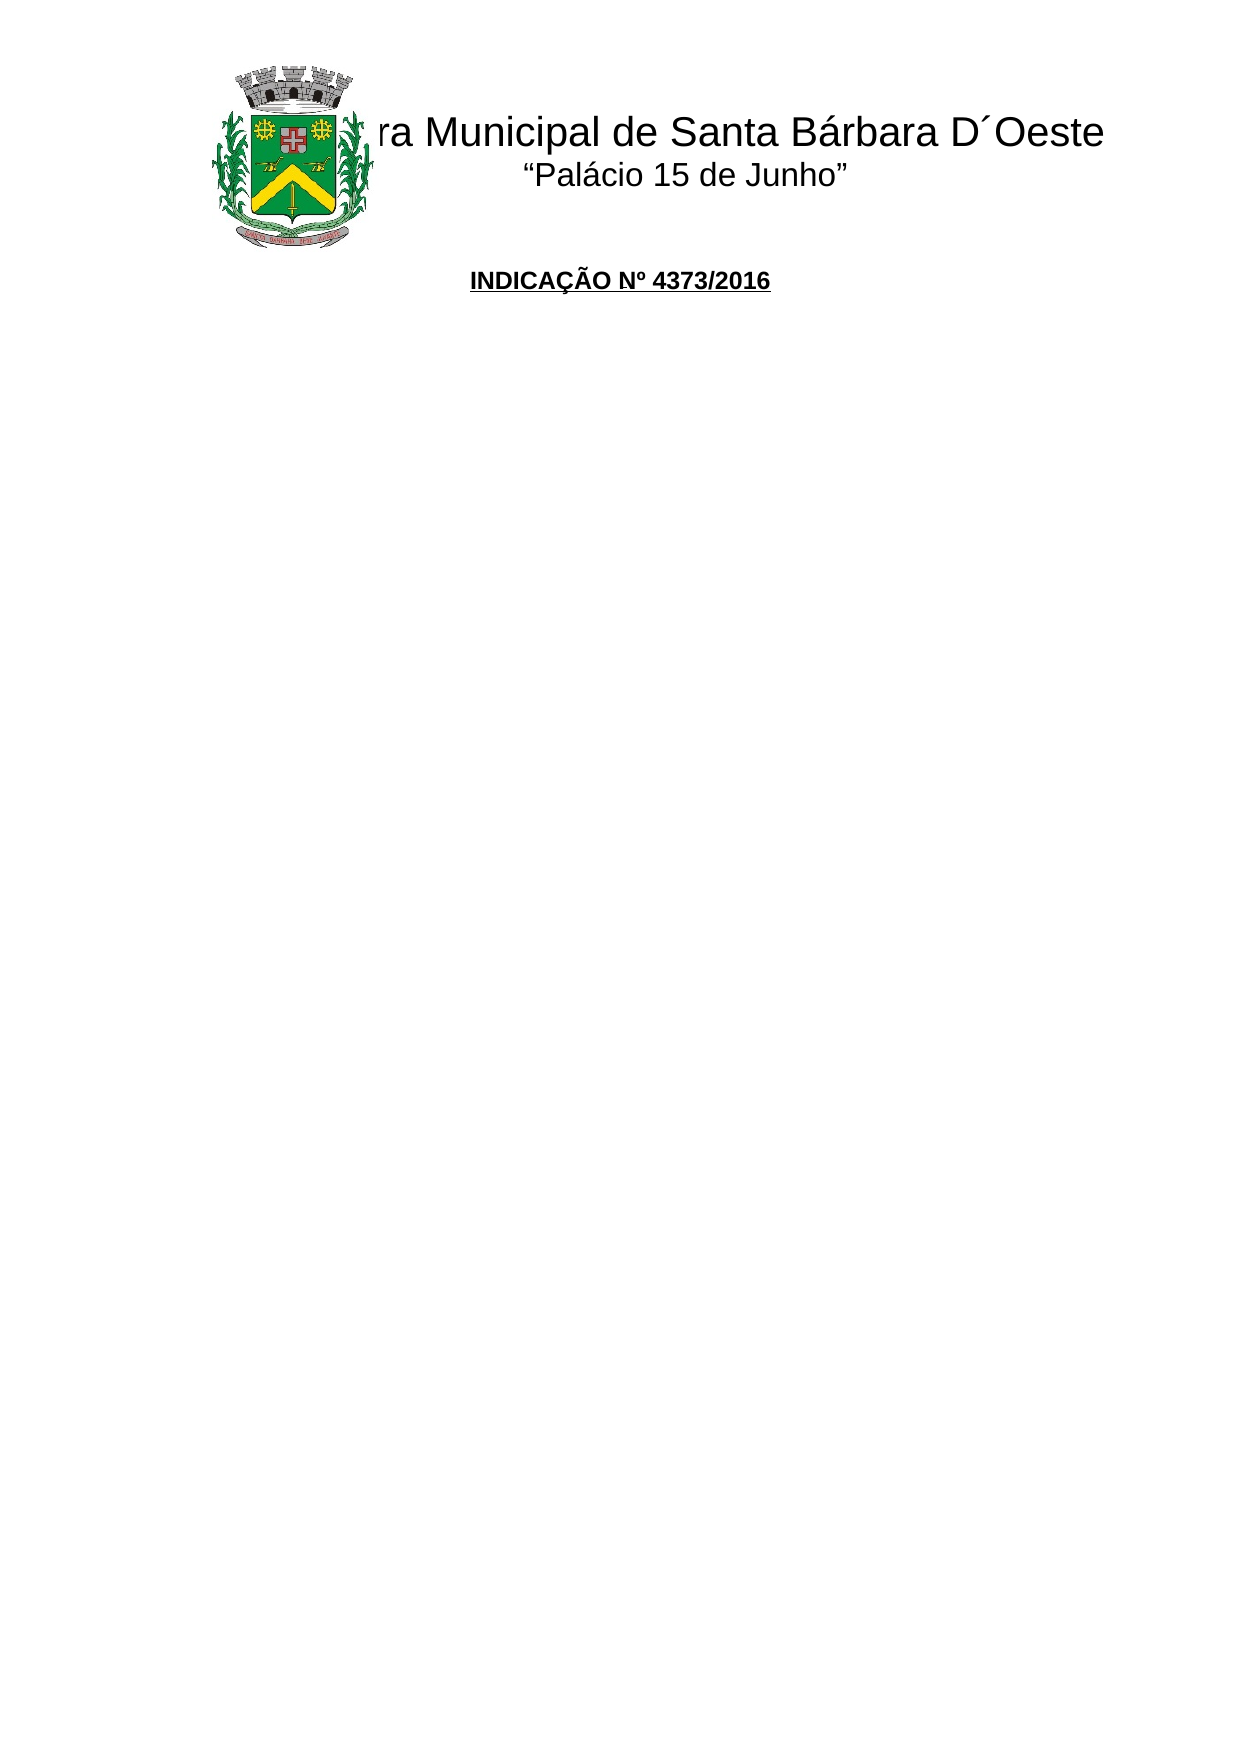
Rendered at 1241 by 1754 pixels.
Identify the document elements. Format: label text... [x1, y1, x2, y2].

title INDICAÇÃO Nº 4373/2016 [177, 266, 1063, 294]
picture [211, 66, 381, 255]
